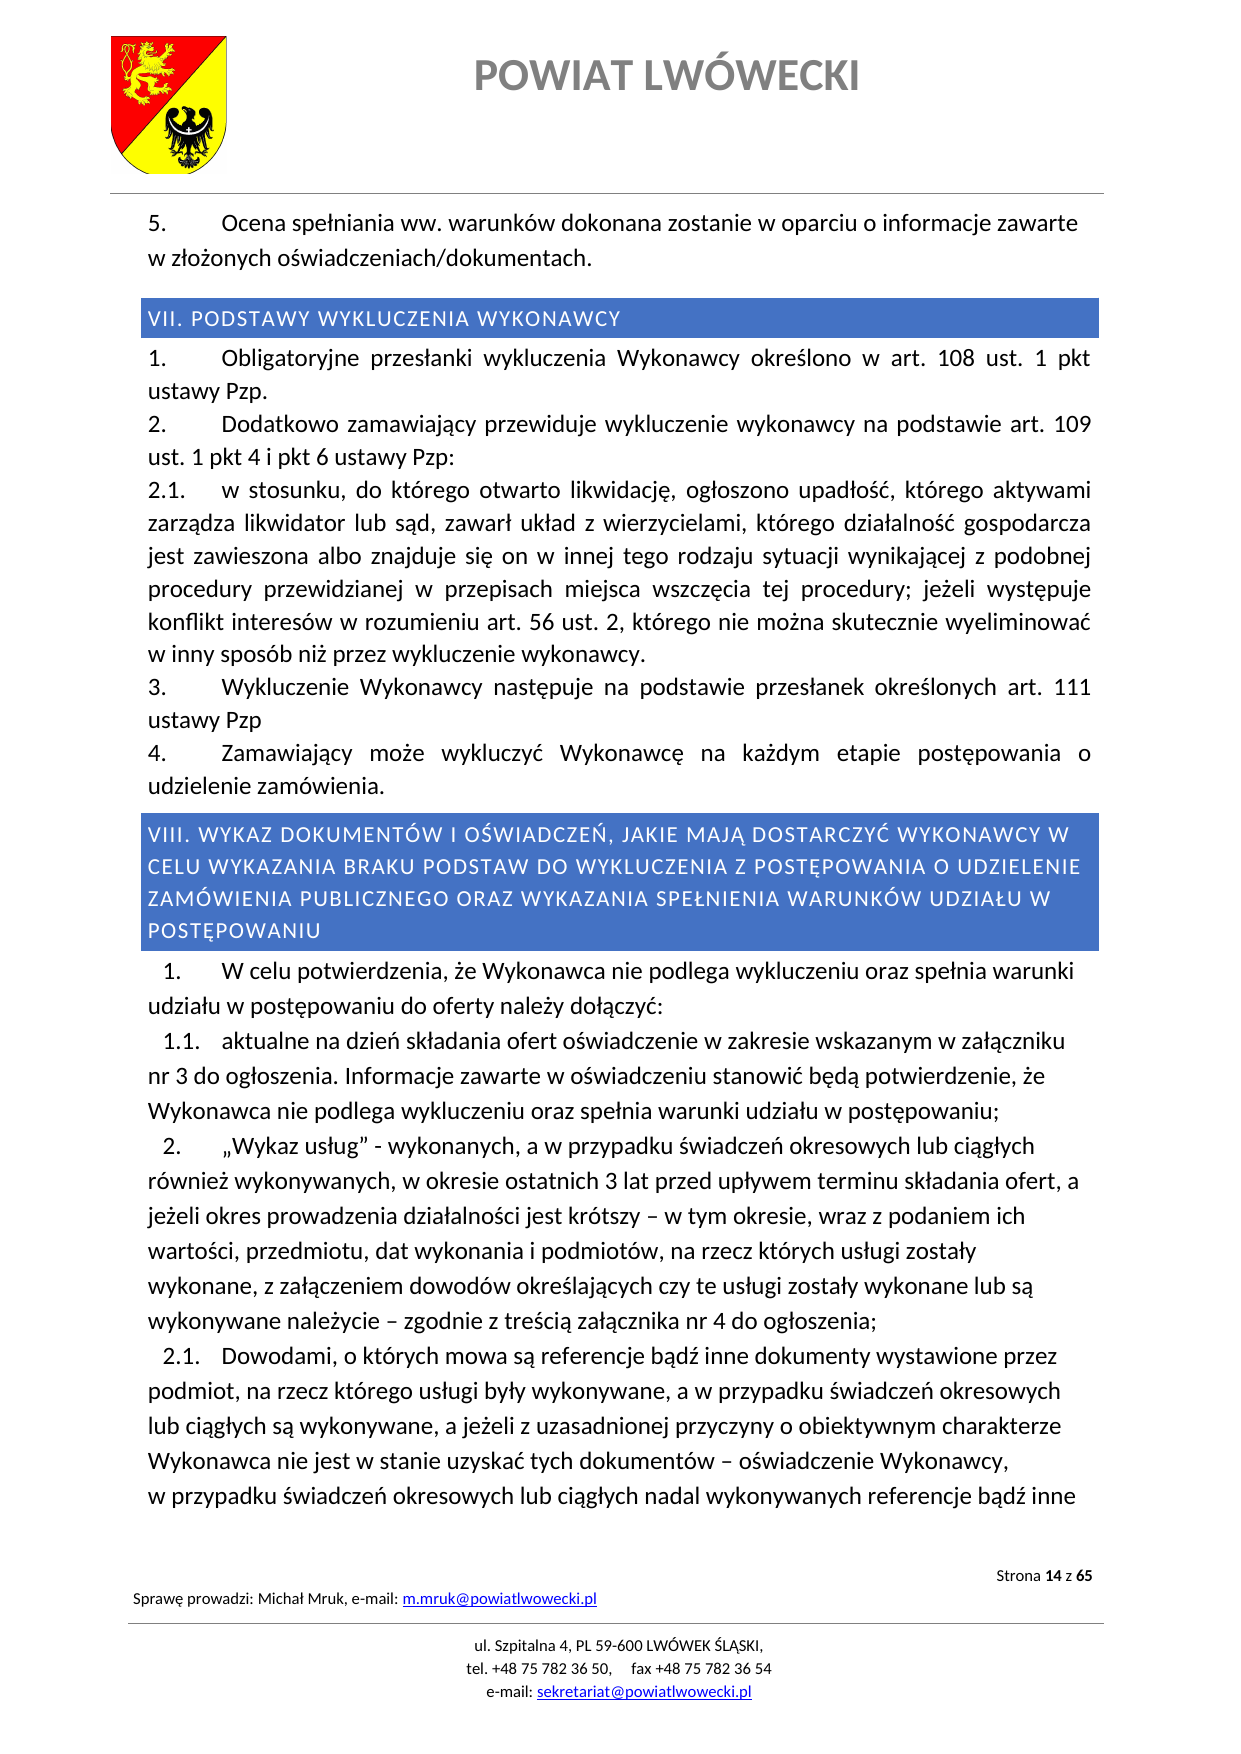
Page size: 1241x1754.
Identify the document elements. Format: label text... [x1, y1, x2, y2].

list Obligatoryjne przesłanki wykluczenia Wykonawcy określono w art. 108 ust. 1 pkt ustawy Pzp. [148, 342, 1093, 406]
list Zamawiający może wykluczyć Wykonawcę na każdym etapie postępowania o udzielenie zamówienia. [148, 737, 1093, 801]
list Ocena spełniania ww. warunków dokonana zostanie w oparciu o informacje zawarte w złożonych oświadczeniach/dokumentach. [148, 207, 1093, 272]
list Dodatkowo zamawiający przewiduje wykluczenie wykonawcy na podstawie art. 109 ust. 1 pkt 4 i pkt 6 ustawy Pzp: [148, 408, 1093, 472]
text VII. Podstawy wykluczenia Wykonawcy [148, 304, 1093, 332]
list Wykluczenie Wykonawcy następuje na podstawie przesłanek określonych art. 111 ustawy Pzp [148, 671, 1093, 735]
list W celu potwierdzenia, że Wykonawca nie podlega wykluczeniu oraz spełnia warunki udziału w postępowaniu do oferty należy dołączyć: [148, 955, 1093, 1020]
picture [111, 36, 227, 174]
list „Wykaz usług” - wykonanych, a w przypadku świadczeń okresowych lub ciągłych również wykonywanych, w okresie ostatnich 3 lat przed upływem terminu składania ofert, a jeżeli okres prowadzenia działalności jest krótszy – w tym okresie, wraz z podaniem ich wartości, przedmiotu, dat wykonania i podmiotów, na rzecz których usługi zostały wykonane, z załączeniem dowodów określających czy te usługi zostały wykonane lub są wykonywane należycie – zgodnie z treścią załącznika nr 4 do ogłoszenia; [148, 1130, 1093, 1335]
text VIII. Wykaz dokumentów i oświadczeń, jakie mają dostarczyć wykonawcy w celu wykazania braku podstaw do wykluczenia z postępowania o udzielenie zamówienia publicznego oraz wykazania spełnienia warunków udziału w postępowaniu [148, 820, 1093, 944]
list w stosunku, do którego otwarto likwidację, ogłoszono upadłość, którego aktywami zarządza likwidator lub sąd, zawarł układ z wierzycielami, którego działalność gospodarcza jest zawieszona albo znajduje się on w innej tego rodzaju sytuacji wynikającej z podobnej procedury przewidzianej w przepisach miejsca wszczęcia tej procedury; jeżeli występuje konflikt interesów w rozumieniu art. 56 ust. 2, którego nie można skutecznie wyeliminować w inny sposób niż przez wykluczenie wykonawcy. [148, 474, 1093, 669]
list aktualne na dzień składania ofert oświadczenie w zakresie wskazanym w załączniku nr 3 do ogłoszenia. Informacje zawarte w oświadczeniu stanowić będą potwierdzenie, że Wykonawca nie podlega wykluczeniu oraz spełnia warunki udziału w postępowaniu; [148, 1025, 1093, 1125]
